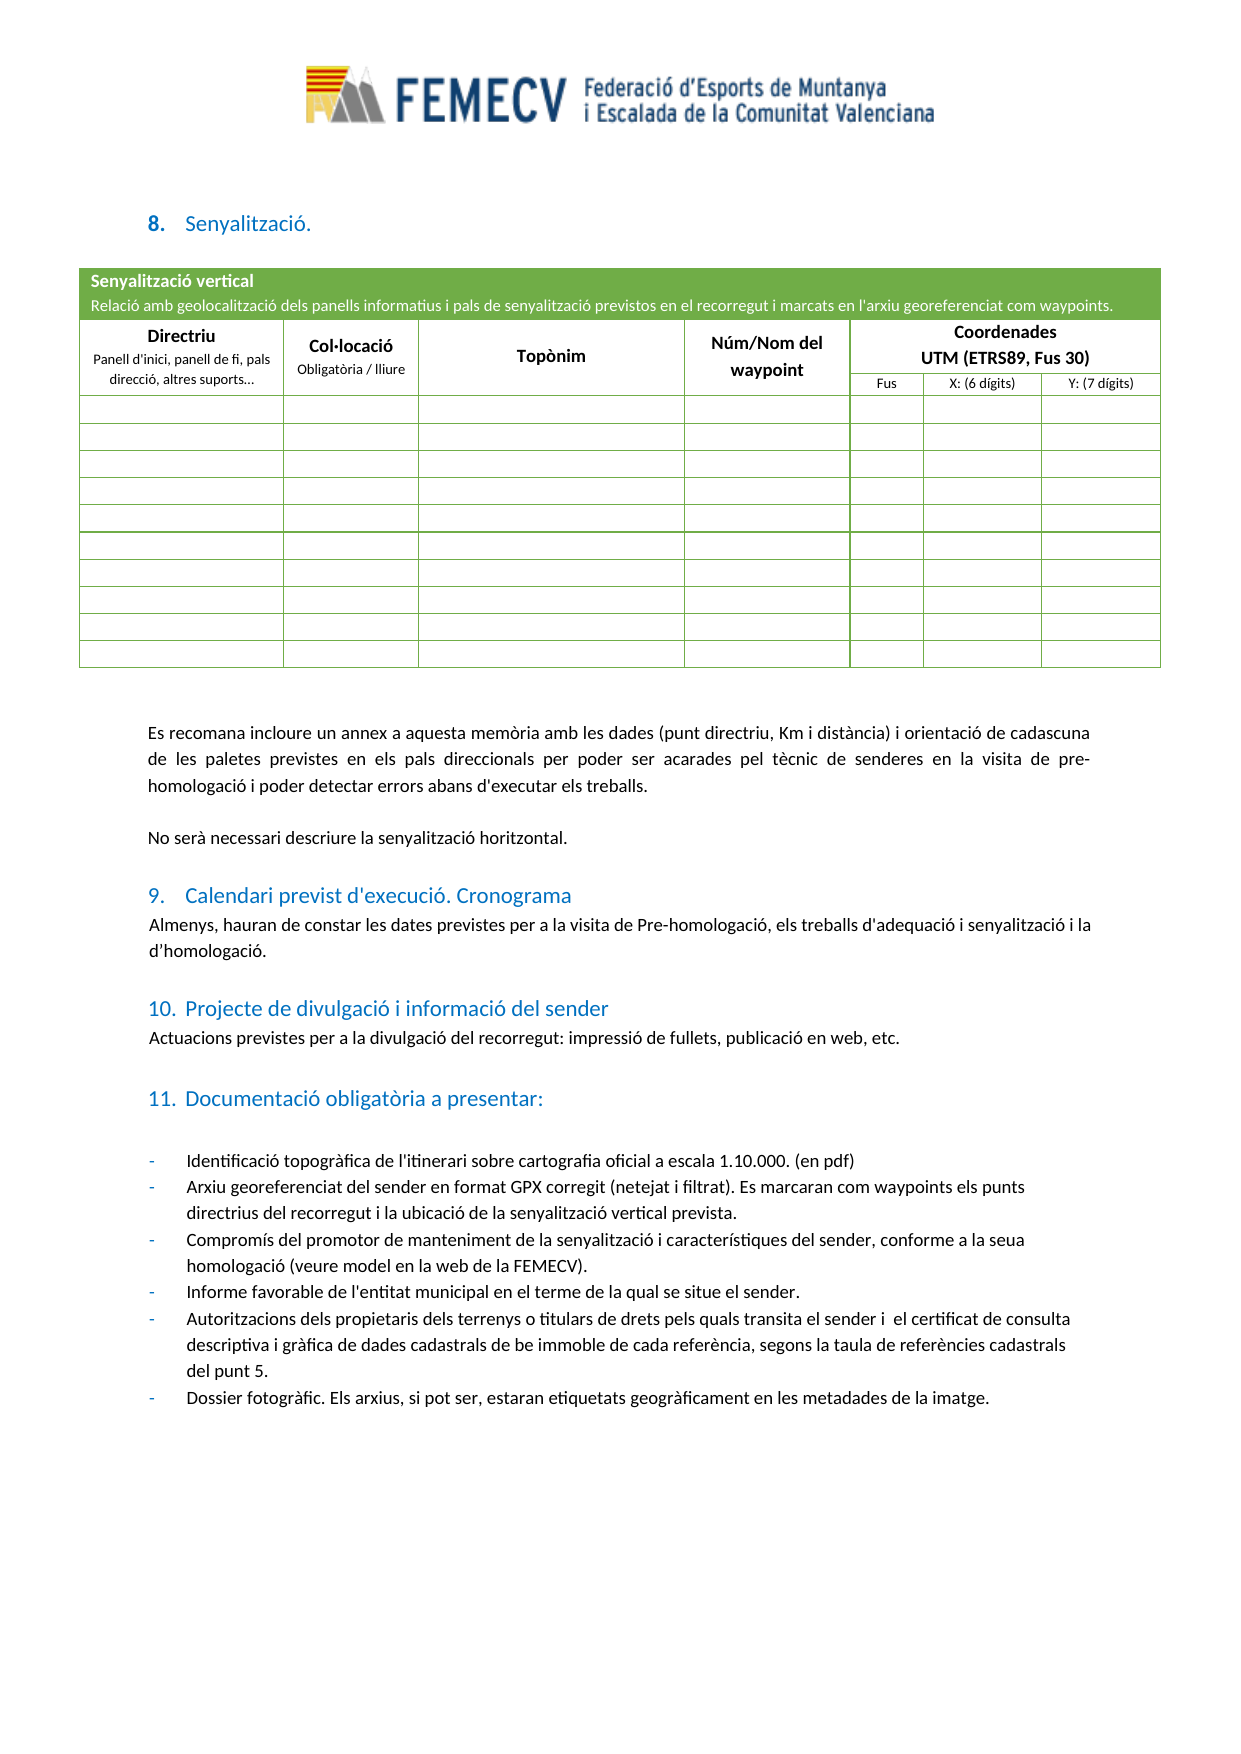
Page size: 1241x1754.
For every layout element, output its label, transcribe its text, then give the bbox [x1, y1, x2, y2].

table_cell [924, 396, 1041, 423]
text No serà necessari descriure la senyalització horitzontal. [148, 826, 1092, 849]
table_cell [80, 424, 283, 450]
table_cell [284, 587, 418, 613]
table_cell Directriu Panell d'inici, panell de fi, pals direcció, altres suports… [80, 320, 283, 395]
table_cell [1042, 641, 1160, 667]
list Projecte de divulgació i informació del sender [148, 994, 1092, 1022]
table_cell [851, 478, 923, 504]
list Compromís del promotor de manteniment de la senyalització i característiques del sender, conforme a la seua homologació (veure model en la web de la FEMECV). [149, 1228, 1092, 1277]
table_cell [80, 505, 283, 531]
table_cell [685, 424, 849, 450]
table_cell [851, 641, 923, 667]
table_cell [1042, 451, 1160, 477]
list Senyalització. [148, 209, 1092, 237]
table_cell [851, 505, 923, 531]
table_cell [924, 560, 1041, 586]
table_cell Coordenades UTM (ETRS89, Fus 30) [851, 320, 1160, 373]
table_cell [284, 396, 418, 423]
table_cell [851, 587, 923, 613]
table_cell Y: (7 dígits) [1042, 374, 1160, 395]
table_cell [924, 614, 1041, 640]
table_cell [419, 451, 684, 477]
table_cell [284, 505, 418, 531]
table_cell [685, 396, 849, 423]
table_cell [419, 641, 684, 667]
table_cell [851, 424, 923, 450]
table_cell [80, 614, 283, 640]
table_cell [80, 641, 283, 667]
table_cell [924, 424, 1041, 450]
list Informe favorable de l'entitat municipal en el terme de la qual se situe el sender. [149, 1281, 1092, 1303]
table_cell [924, 533, 1041, 558]
table_cell [1042, 396, 1160, 423]
text Es recomana incloure un annex a aquesta memòria amb les dades (punt directriu, Km i distància) i orientació de cadascuna de les paletes previstes en els pals direccionals per poder ser acarades pel tècnic de senderes en la visita de pre-homologació i poder detectar errors abans d'executar els treballs. [148, 721, 1092, 797]
table_cell [924, 505, 1041, 531]
table_cell [419, 587, 684, 613]
table_cell [1042, 478, 1160, 504]
table_cell X: (6 dígits) [924, 374, 1041, 395]
list Arxiu georeferenciat del sender en format GPX corregit (netejat i filtrat). Es marcaran com waypoints els punts directrius del recorregut i la ubicació de la senyalització vertical prevista. [149, 1175, 1092, 1224]
table_cell [284, 451, 418, 477]
table_cell [685, 560, 849, 586]
table_cell Fus [851, 374, 923, 395]
table_cell [924, 451, 1041, 477]
list Autoritzacions dels propietaris dels terrenys o titulars de drets pels quals transita el sender i el certificat de consulta descriptiva i gràfica de dades cadastrals de be immoble de cada referència, segons la taula de referències cadastrals del punt 5. [149, 1307, 1092, 1383]
table_cell [419, 396, 684, 423]
table_cell [419, 505, 684, 531]
table_cell [1042, 505, 1160, 531]
list Calendari previst d'execució. Cronograma [148, 881, 1092, 909]
list Actuacions previstes per a la divulgació del recorregut: impressió de fullets, publicació en web, etc. [149, 1026, 1092, 1049]
table_cell [80, 533, 283, 558]
table_cell [1042, 424, 1160, 450]
table_cell [685, 505, 849, 531]
table_cell Topònim [419, 320, 684, 395]
list Dossier fotogràfic. Els arxius, si pot ser, estaran etiquetats geogràficament en les metadades de la imatge. [149, 1386, 1092, 1409]
table_cell [851, 451, 923, 477]
table_cell Col·locació Obligatòria / lliure [284, 320, 418, 395]
list Identificació topogràfica de l'itinerari sobre cartografia oficial a escala 1.10.000. (en pdf) [149, 1149, 1092, 1172]
table_cell [685, 533, 849, 558]
table_cell [685, 641, 849, 667]
picture [306, 59, 934, 146]
table_cell [1042, 587, 1160, 613]
list Documentació obligatòria a presentar: [148, 1084, 1092, 1112]
table_cell [419, 478, 684, 504]
table_cell [1042, 560, 1160, 586]
table_cell [419, 560, 684, 586]
table_cell [851, 396, 923, 423]
table_cell [284, 478, 418, 504]
table_cell [851, 614, 923, 640]
table_cell Núm/Nom del waypoint [685, 320, 849, 395]
table_cell [80, 396, 283, 423]
table_cell [924, 587, 1041, 613]
table_cell [685, 614, 849, 640]
table_cell [1042, 614, 1160, 640]
table_cell [80, 478, 283, 504]
table_header Senyalització vertical Relació amb geolocalització dels panells informatius i pals de senyalització previstos en el recorregut i marcats en l'arxiu georeferenciat com waypoints. [80, 269, 1160, 319]
table_cell [685, 478, 849, 504]
table_cell [419, 424, 684, 450]
table_cell [284, 424, 418, 450]
table_cell [419, 614, 684, 640]
table_cell [924, 641, 1041, 667]
table_cell [685, 587, 849, 613]
table_cell [851, 560, 923, 586]
table_cell [851, 533, 923, 558]
table_cell [419, 533, 684, 558]
list Almenys, hauran de constar les dates previstes per a la visita de Pre-homologació, els treballs d'adequació i senyalització i la d’homologació. [149, 913, 1092, 962]
table_cell [284, 560, 418, 586]
table_cell [1042, 533, 1160, 558]
table_cell [80, 560, 283, 586]
table_cell [685, 451, 849, 477]
table_cell [284, 614, 418, 640]
table_cell [284, 533, 418, 558]
table_cell [80, 451, 283, 477]
table_cell [284, 641, 418, 667]
table_cell [80, 587, 283, 613]
table_cell [924, 478, 1041, 504]
